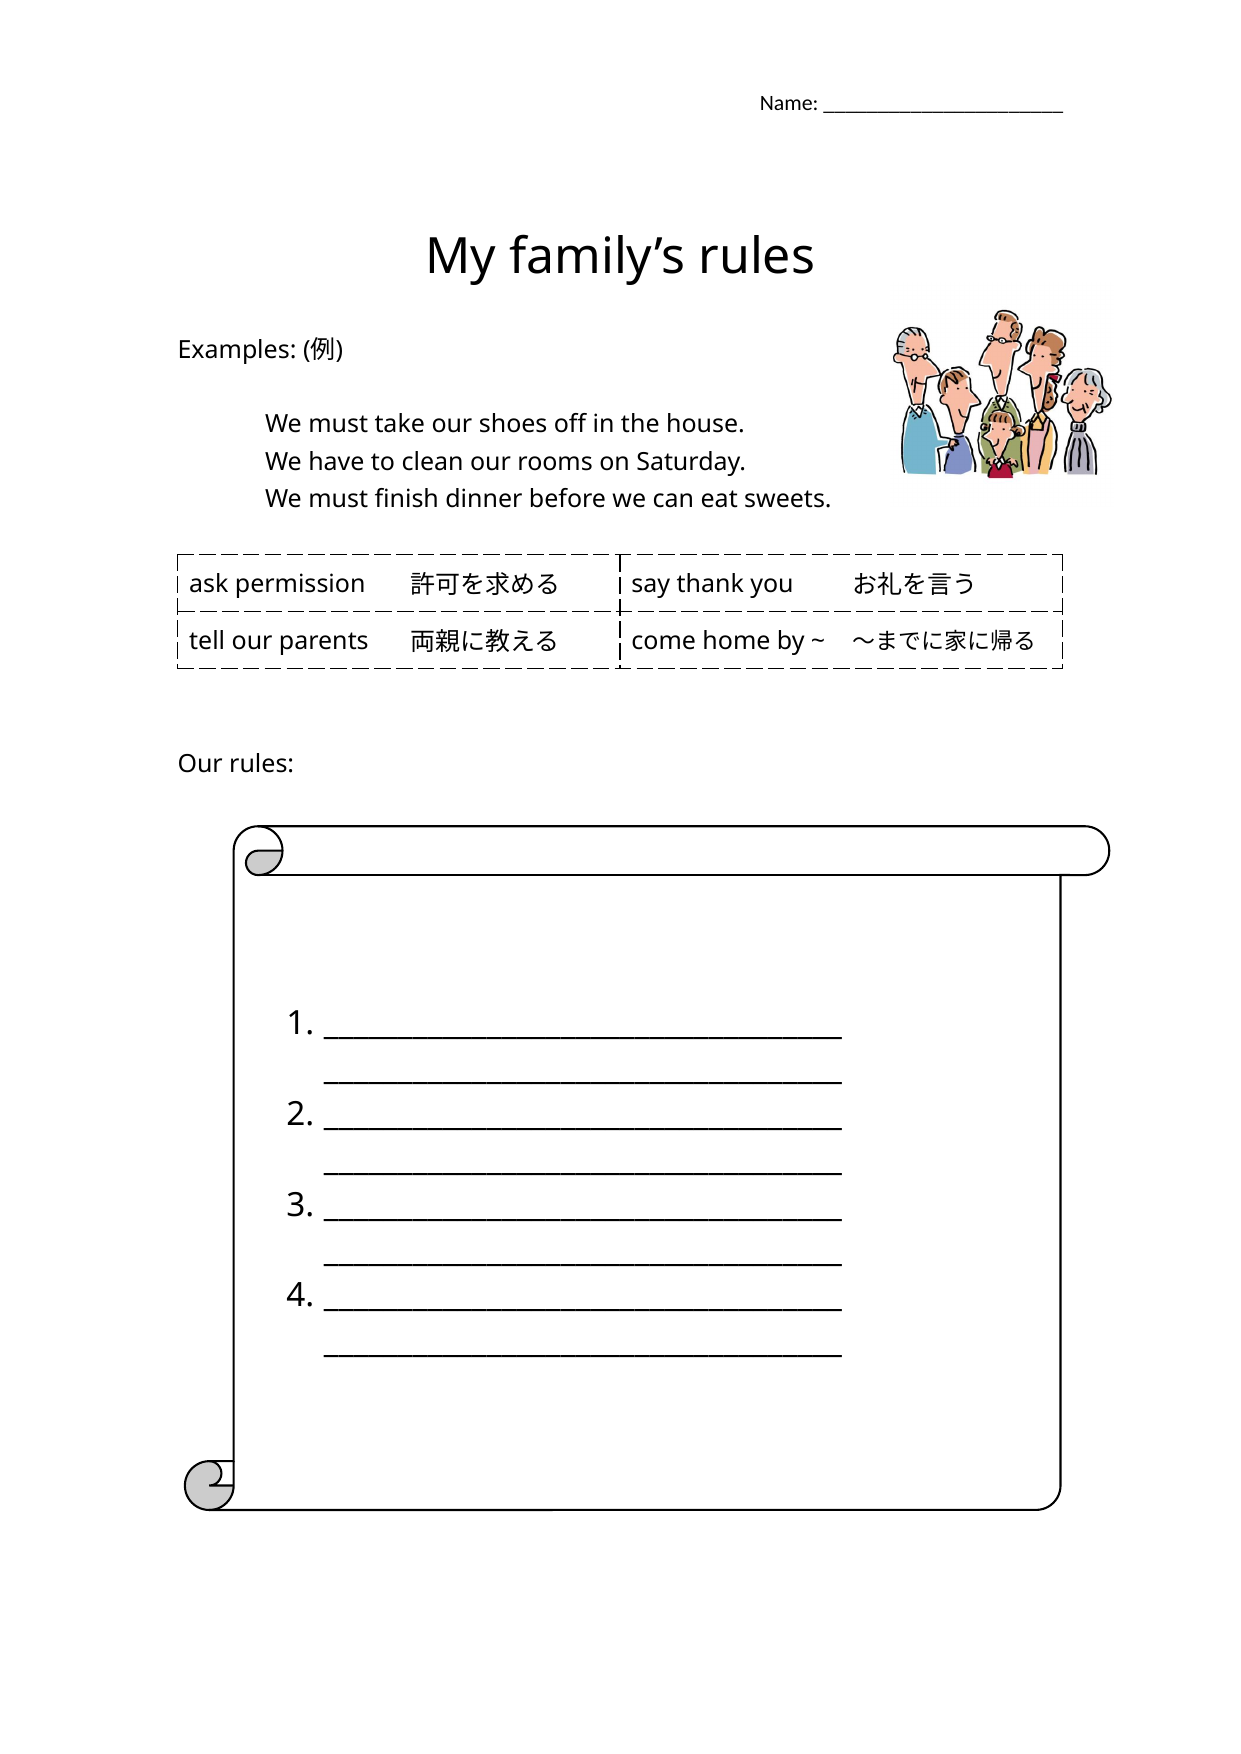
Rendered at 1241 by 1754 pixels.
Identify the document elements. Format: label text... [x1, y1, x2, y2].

text We have to clean our rooms on Saturday. [177, 442, 889, 479]
table_header 許可を求める [399, 554, 620, 611]
picture [889, 282, 1115, 507]
table_cell come home by ~ [620, 611, 841, 668]
table_cell tell our parents [178, 611, 399, 668]
table_header say thank you [620, 554, 841, 611]
text My family’s rules [177, 217, 1063, 292]
text Our rules: [177, 744, 1063, 781]
table_header ask permission [178, 554, 399, 611]
table_header お礼を言う [841, 554, 1062, 611]
text We must finish dinner before we can eat sweets. [177, 479, 1063, 517]
text Examples: (例) [177, 329, 889, 367]
table_cell ～までに家に帰る [841, 611, 1062, 668]
text We must take our shoes off in the house. [177, 404, 889, 442]
table_cell 両親に教える [399, 611, 620, 668]
